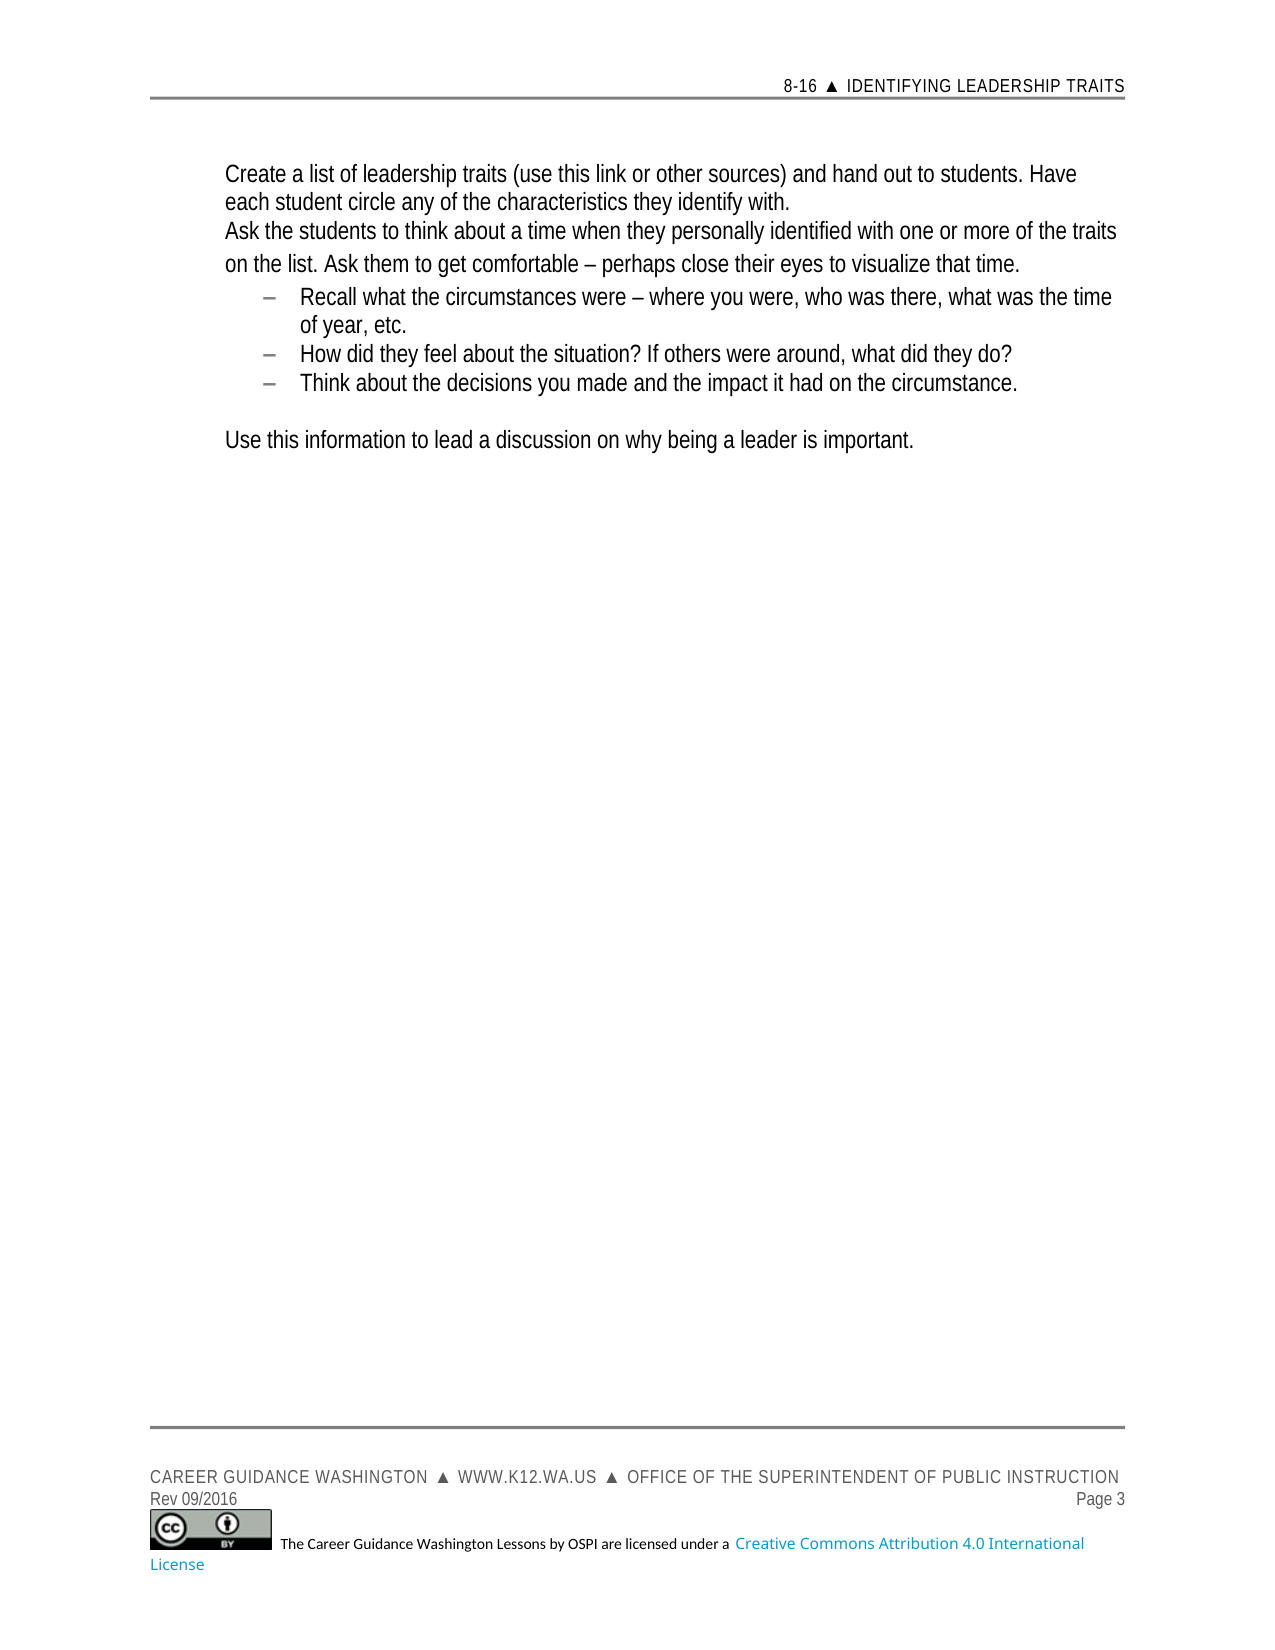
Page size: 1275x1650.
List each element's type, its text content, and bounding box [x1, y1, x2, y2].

picture [888, 1539, 893, 1549]
list Create a list of leadership traits (use this link or other sources) and hand out to students. Have each student circle any of the characteristics they identify with. [225, 158, 1125, 216]
list Think about the decisions you made and the impact it had on the circumstance. [262, 368, 1125, 397]
picture [150, 1509, 272, 1550]
list Use this information to lead a discussion on why being a leader is important. [225, 425, 1125, 454]
list How did they feel about the situation? If others were around, what did they do? [262, 339, 1125, 368]
picture [929, 1539, 934, 1549]
list Recall what the circumstances were – where you were, who was there, what was the time of year, etc. [262, 282, 1125, 339]
list Ask the students to think about a time when they personally identified with one or more of the traits on the list. Ask them to get comfortable – perhaps close their eyes to visualize that time. [225, 216, 1125, 277]
picture [858, 1540, 863, 1549]
